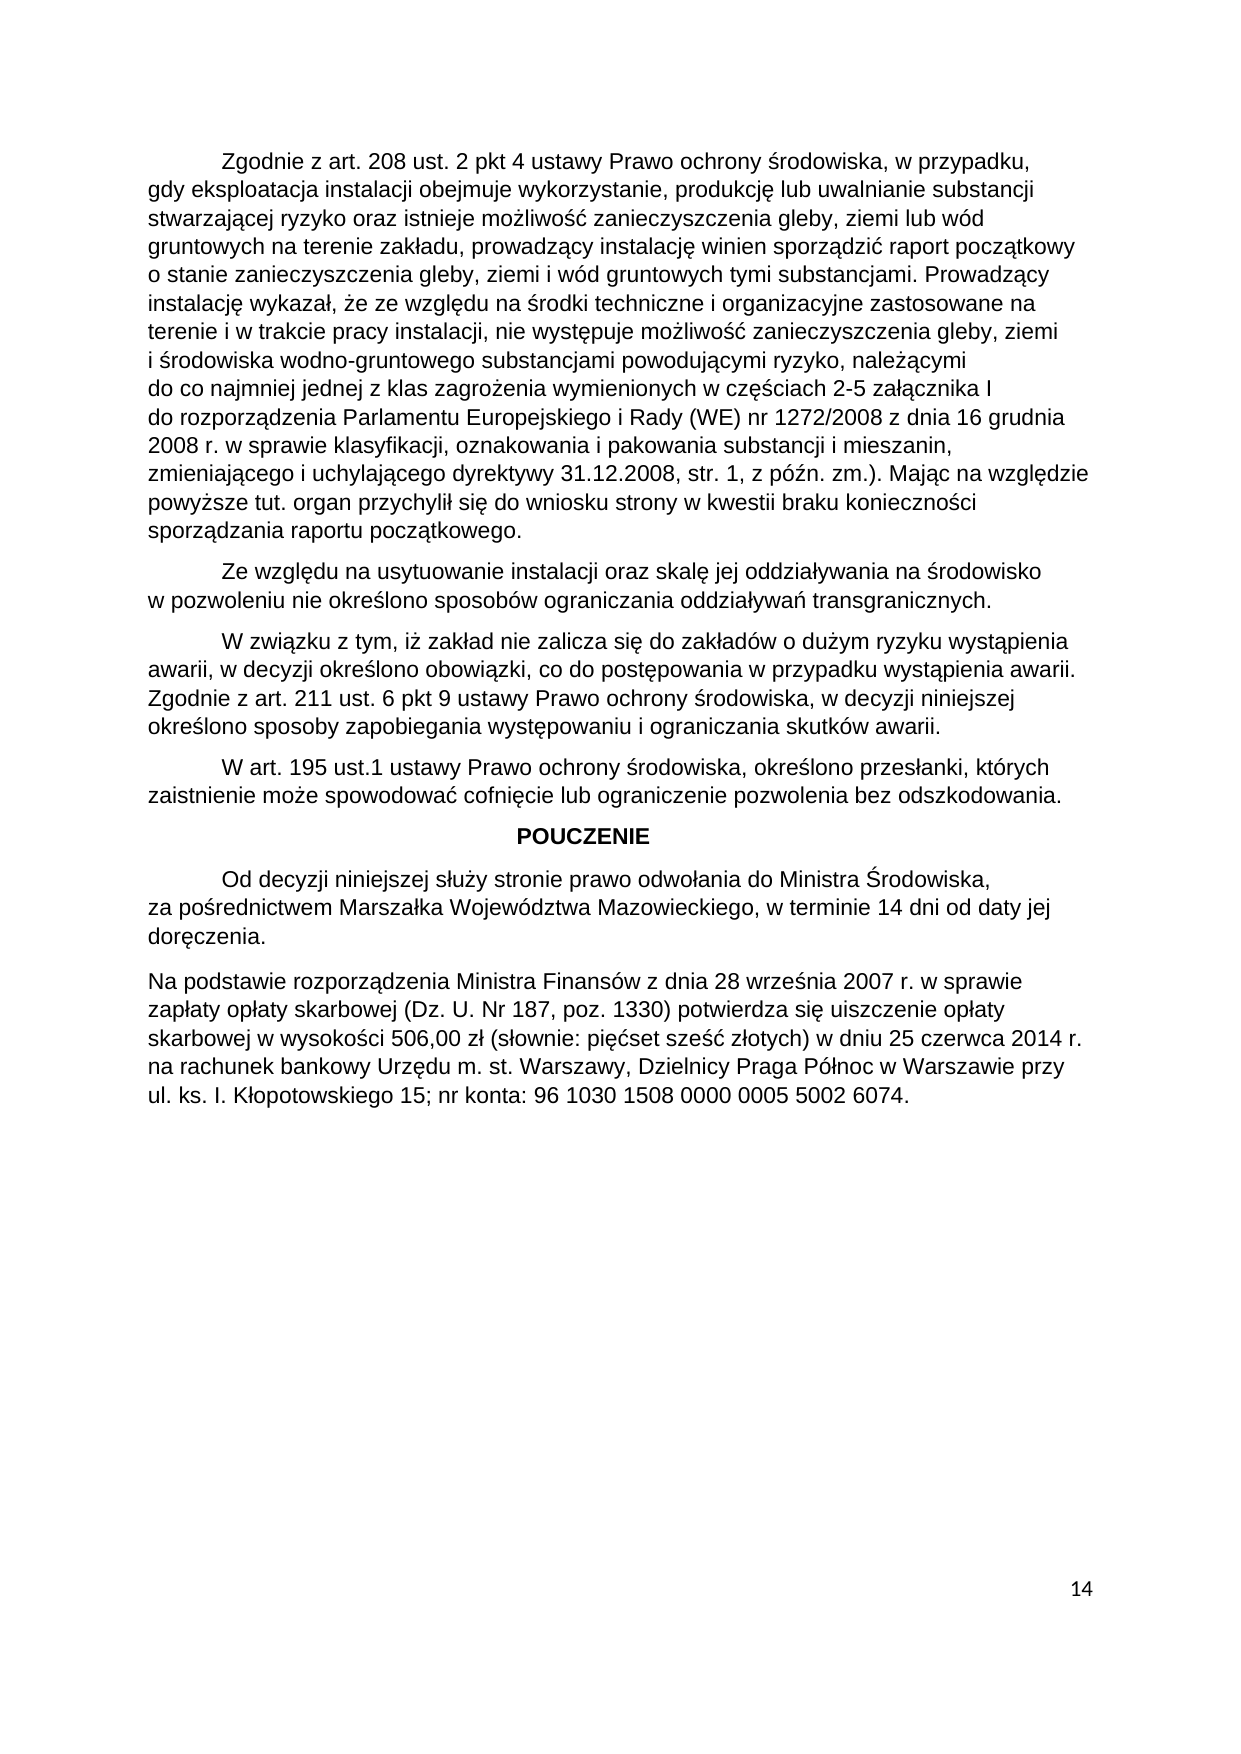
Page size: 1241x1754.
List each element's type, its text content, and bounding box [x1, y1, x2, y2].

text Zgodnie z art. 208 ust. 2 pkt 4 ustawy Prawo ochrony środowiska, w przypadku, gdy eksploatacja instalacji obejmuje wykorzystanie, produkcję lub uwalnianie substancji stwarzającej ryzyko oraz istnieje możliwość zanieczyszczenia gleby, ziemi lub wód gruntowych na terenie zakładu, prowadzący instalację winien sporządzić raport początkowy o stanie zanieczyszczenia gleby, ziemi i wód gruntowych tymi substancjami. Prowadzący instalację wykazał, że ze względu na środki techniczne i organizacyjne zastosowane na terenie i w trakcie pracy instalacji, nie występuje możliwość zanieczyszczenia gleby, ziemi i środowiska wodno-gruntowego substancjami powodującymi ryzyko, należącymi do co najmniej jednej z klas zagrożenia wymienionych w częściach 2-5 załącznika I do rozporządzenia Parlamentu Europejskiego i Rady (WE) nr 1272/2008 z dnia 16 grudnia 2008 r. w sprawie klasyfikacji, oznakowania i pakowania substancji i mieszanin, zmieniającego i uchylającego dyrektywy 31.12.2008, str. 1, z późn. zm.). Mając na względzie powyższe tut. organ przychylił się do wniosku strony w kwestii braku konieczności sporządzania raportu początkowego. [148, 148, 1093, 544]
text Na podstawie rozporządzenia Ministra Finansów z dnia 28 września 2007 r. w sprawie zapłaty opłaty skarbowej (Dz. U. Nr 187, poz. 1330) potwierdza się uiszczenie opłaty skarbowej w wysokości 506,00 zł (słownie: pięćset sześć złotych) w dniu 25 czerwca 2014 r. na rachunek bankowy Urzędu m. st. Warszawy, Dzielnicy Praga Północ w Warszawie przy ul. ks. I. Kłopotowskiego 15; nr konta: 96 1030 1508 0000 0005 5002 6074. [148, 968, 1093, 1108]
text W art. 195 ust.1 ustawy Prawo ochrony środowiska, określono przesłanki, których zaistnienie może spowodować cofnięcie lub ograniczenie pozwolenia bez odszkodowania. [148, 754, 1093, 809]
text Od decyzji niniejszej służy stronie prawo odwołania do Ministra Środowiska, za pośrednictwem Marszałka Województwa Mazowieckiego, w terminie 14 dni od daty jej doręczenia. [148, 866, 1093, 949]
subtitle POUCZENIE [516, 823, 1093, 849]
text W związku z tym, iż zakład nie zalicza się do zakładów o dużym ryzyku wystąpienia awarii, w decyzji określono obowiązki, co do postępowania w przypadku wystąpienia awarii. Zgodnie z art. 211 ust. 6 pkt 9 ustawy Prawo ochrony środowiska, w decyzji niniejszej określono sposoby zapobiegania występowaniu i ograniczania skutków awarii. [148, 628, 1093, 739]
text Ze względu na usytuowanie instalacji oraz skalę jej oddziaływania na środowisko w pozwoleniu nie określono sposobów ograniczania oddziaływań transgranicznych. [148, 558, 1093, 613]
